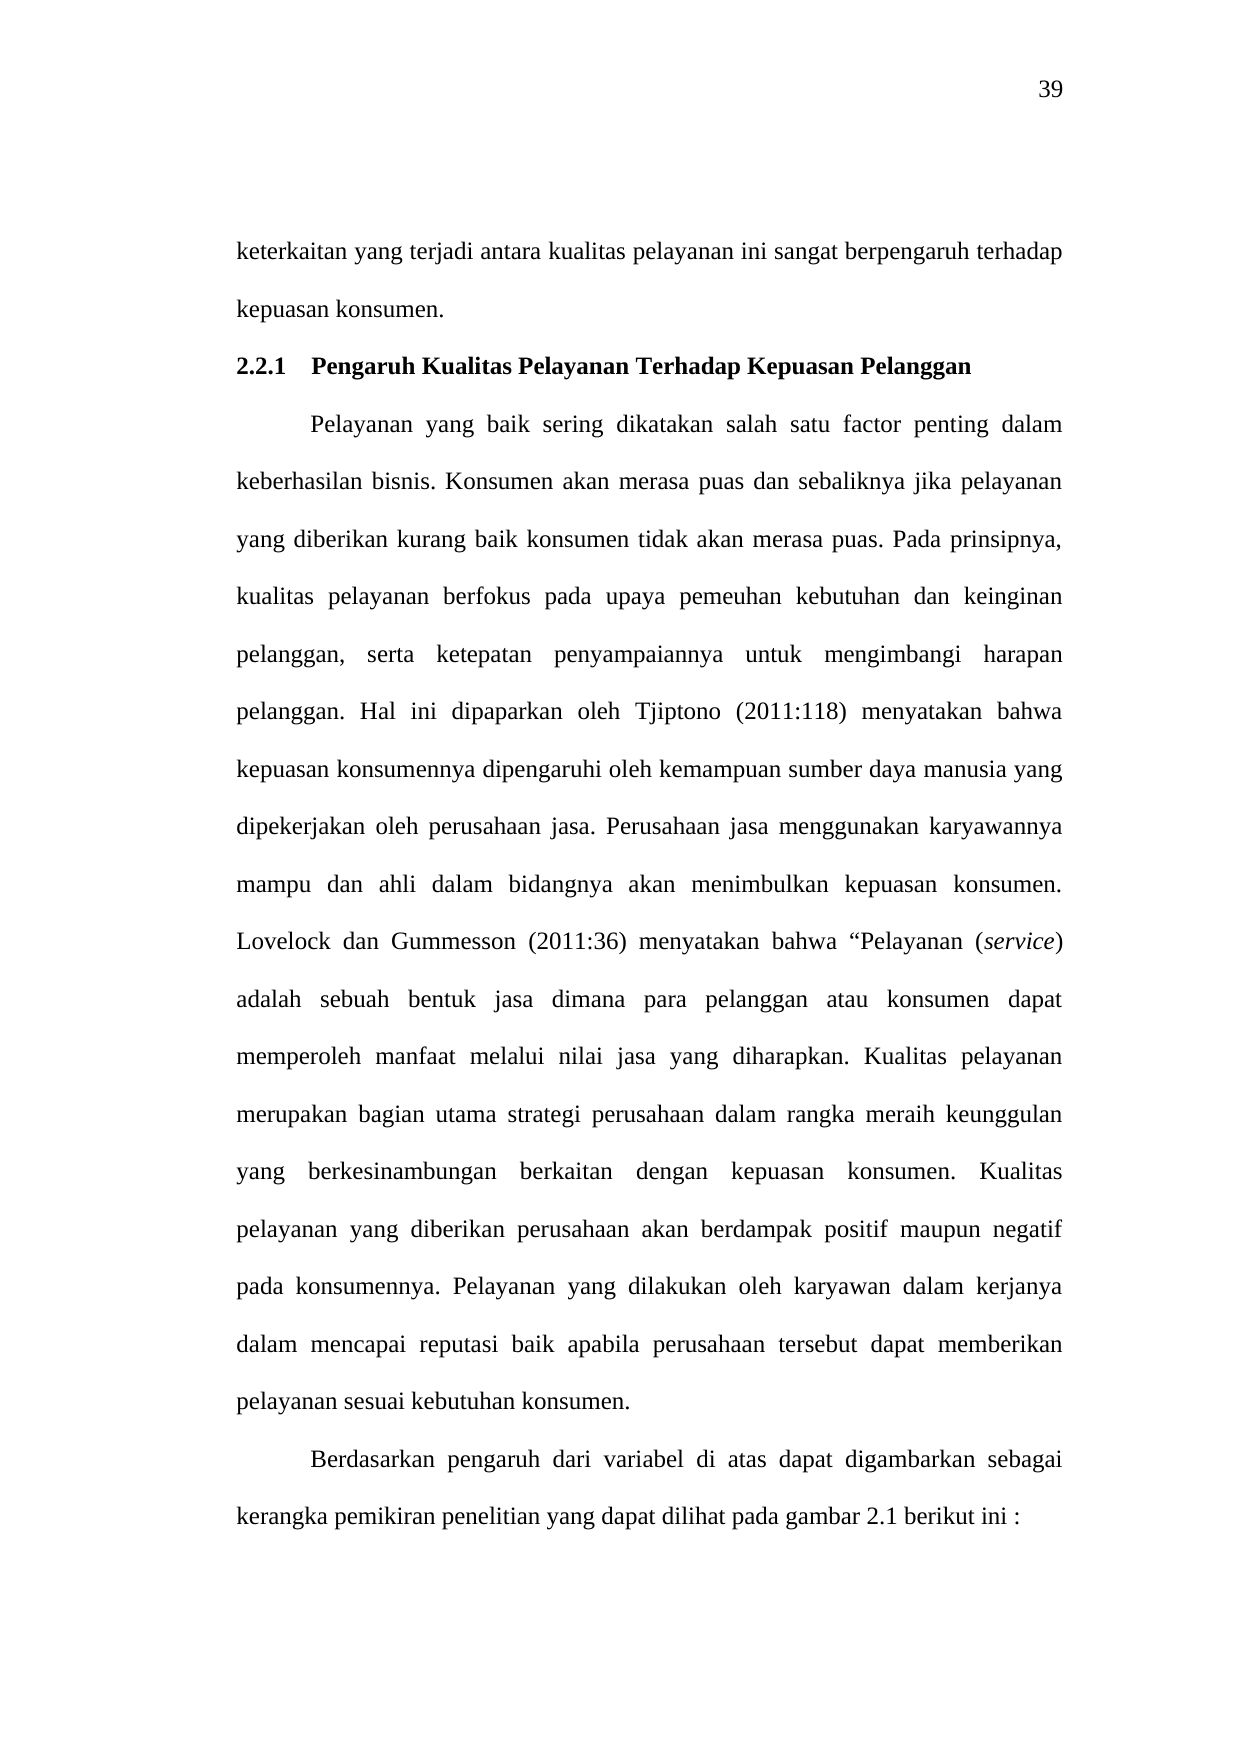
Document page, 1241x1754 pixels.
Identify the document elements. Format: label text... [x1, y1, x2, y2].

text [236, 236, 1063, 322]
text Berdasarkan pengaruh dari variabel di atas dapat digambarkan sebagai kerangka pemikiran penelitian yang dapat dilihat pada gambar 2.1 berikut ini : [236, 1444, 1063, 1530]
text Pelayanan yang baik sering dikatakan salah satu factor penting dalam keberhasilan bisnis. Konsumen akan merasa puas dan sebaliknya jika pelayanan yang diberikan kurang baik konsumen tidak akan merasa puas. Pada prinsipnya, kualitas pelayanan berfokus pada upaya pemeuhan kebutuhan dan keinginan pelanggan, serta ketepatan penyampaiannya untuk mengimbangi harapan pelanggan. Hal ini dipaparkan oleh Tjiptono (2011:118) menyatakan bahwa kepuasan konsumennya dipengaruhi oleh kemampuan sumber daya manusia yang dipekerjakan oleh perusahaan jasa. Perusahaan jasa menggunakan karyawannya mampu dan ahli dalam bidangnya akan menimbulkan kepuasan konsumen. Lovelock dan Gummesson (2011:36) menyatakan bahwa “Pelayanan (service) adalah sebuah bentuk jasa dimana para pelanggan atau konsumen dapat memperoleh manfaat melalui nilai jasa yang diharapkan. Kualitas pelayanan merupakan bagian utama strategi perusahaan dalam rangka meraih keunggulan yang berkesinambungan berkaitan dengan kepuasan konsumen. Kualitas pelayanan yang diberikan perusahaan akan berdampak positif maupun negatif pada konsumennya. Pelayanan yang dilakukan oleh karyawan dalam kerjanya dalam mencapai reputasi baik apabila perusahaan tersebut dapat memberikan pelayanan sesuai kebutuhan konsumen. [236, 409, 1063, 1415]
text 2.2.1 Pengaruh Kualitas Pelayanan Terhadap Kepuasan Pelanggan [236, 351, 1063, 380]
